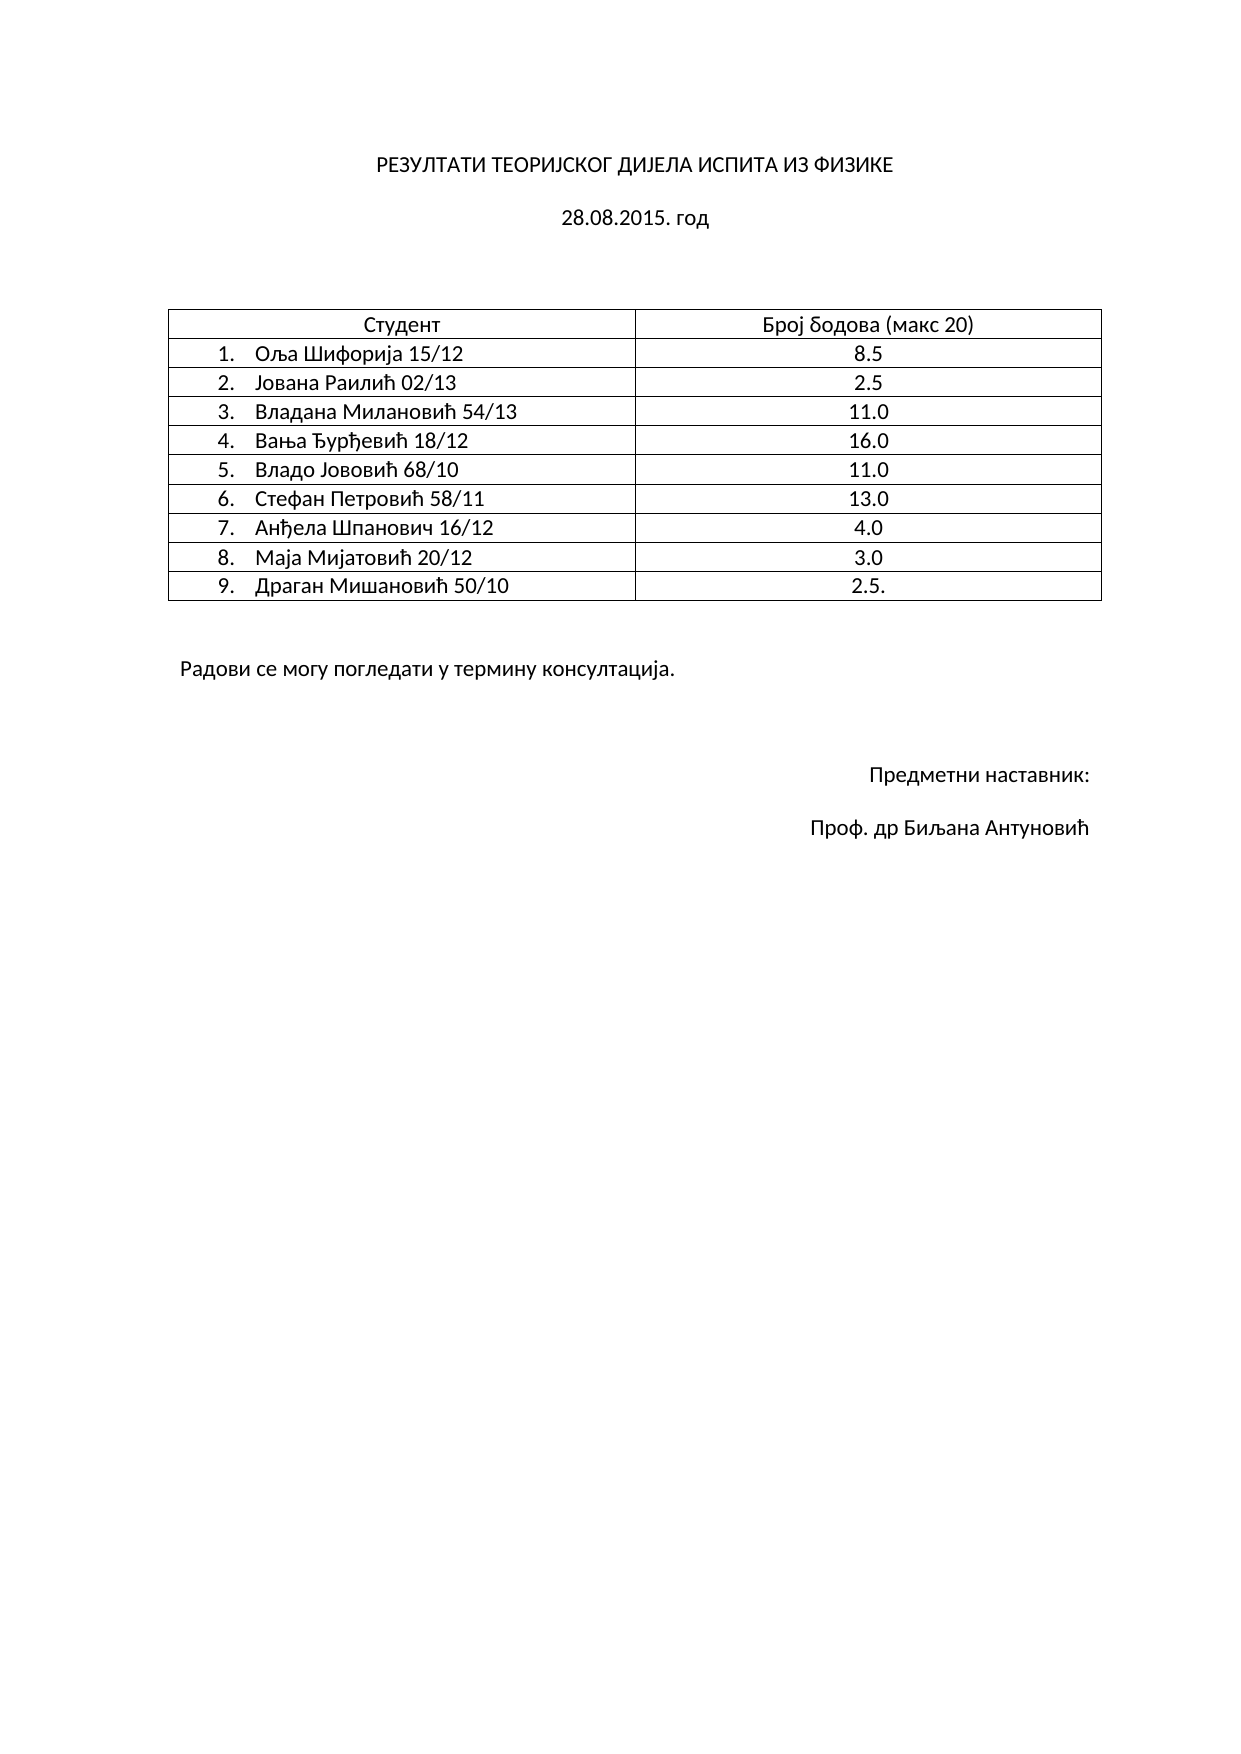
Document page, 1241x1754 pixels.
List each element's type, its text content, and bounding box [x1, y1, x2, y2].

table_cell Стефан Петровић 58/11 [169, 485, 635, 512]
text РЕЗУЛТАТИ ТЕОРИЈСКОГ ДИЈЕЛА ИСПИТА ИЗ ФИЗИКЕ [180, 150, 1090, 178]
text Радови се могу погледати у термину консултација. [180, 654, 1090, 682]
table_cell 8.5 [636, 339, 1101, 367]
table_cell 3.0 [636, 543, 1101, 571]
table_cell Владана Милановић 54/13 [169, 397, 635, 425]
table_cell Анђела Шпанович 16/12 [169, 514, 635, 542]
table_cell 11.0 [636, 455, 1101, 483]
table_header Број бодова (макс 20) [636, 310, 1101, 338]
table_cell 11.0 [636, 397, 1101, 425]
table_cell Маја Мијатовић 20/12 [169, 543, 635, 571]
table_cell 16.0 [636, 426, 1101, 454]
table_cell Вања Ђурђевић 18/12 [169, 426, 635, 454]
table_cell Јована Раилић 02/13 [169, 368, 635, 396]
text Предметни наставник: [180, 760, 1090, 788]
table_cell 2.5. [636, 572, 1101, 600]
table_cell 13.0 [636, 485, 1101, 512]
table_header Студент [169, 310, 635, 338]
table_cell Владо Јововић 68/10 [169, 455, 635, 483]
table_cell 2.5 [636, 368, 1101, 396]
table_cell Драган Мишановић 50/10 [169, 572, 635, 600]
text 28.08.2015. год [180, 203, 1090, 231]
table_cell Оља Шифорија 15/12 [169, 339, 635, 367]
table_cell 4.0 [636, 514, 1101, 542]
text Проф. др Биљана Антуновић [180, 813, 1090, 841]
